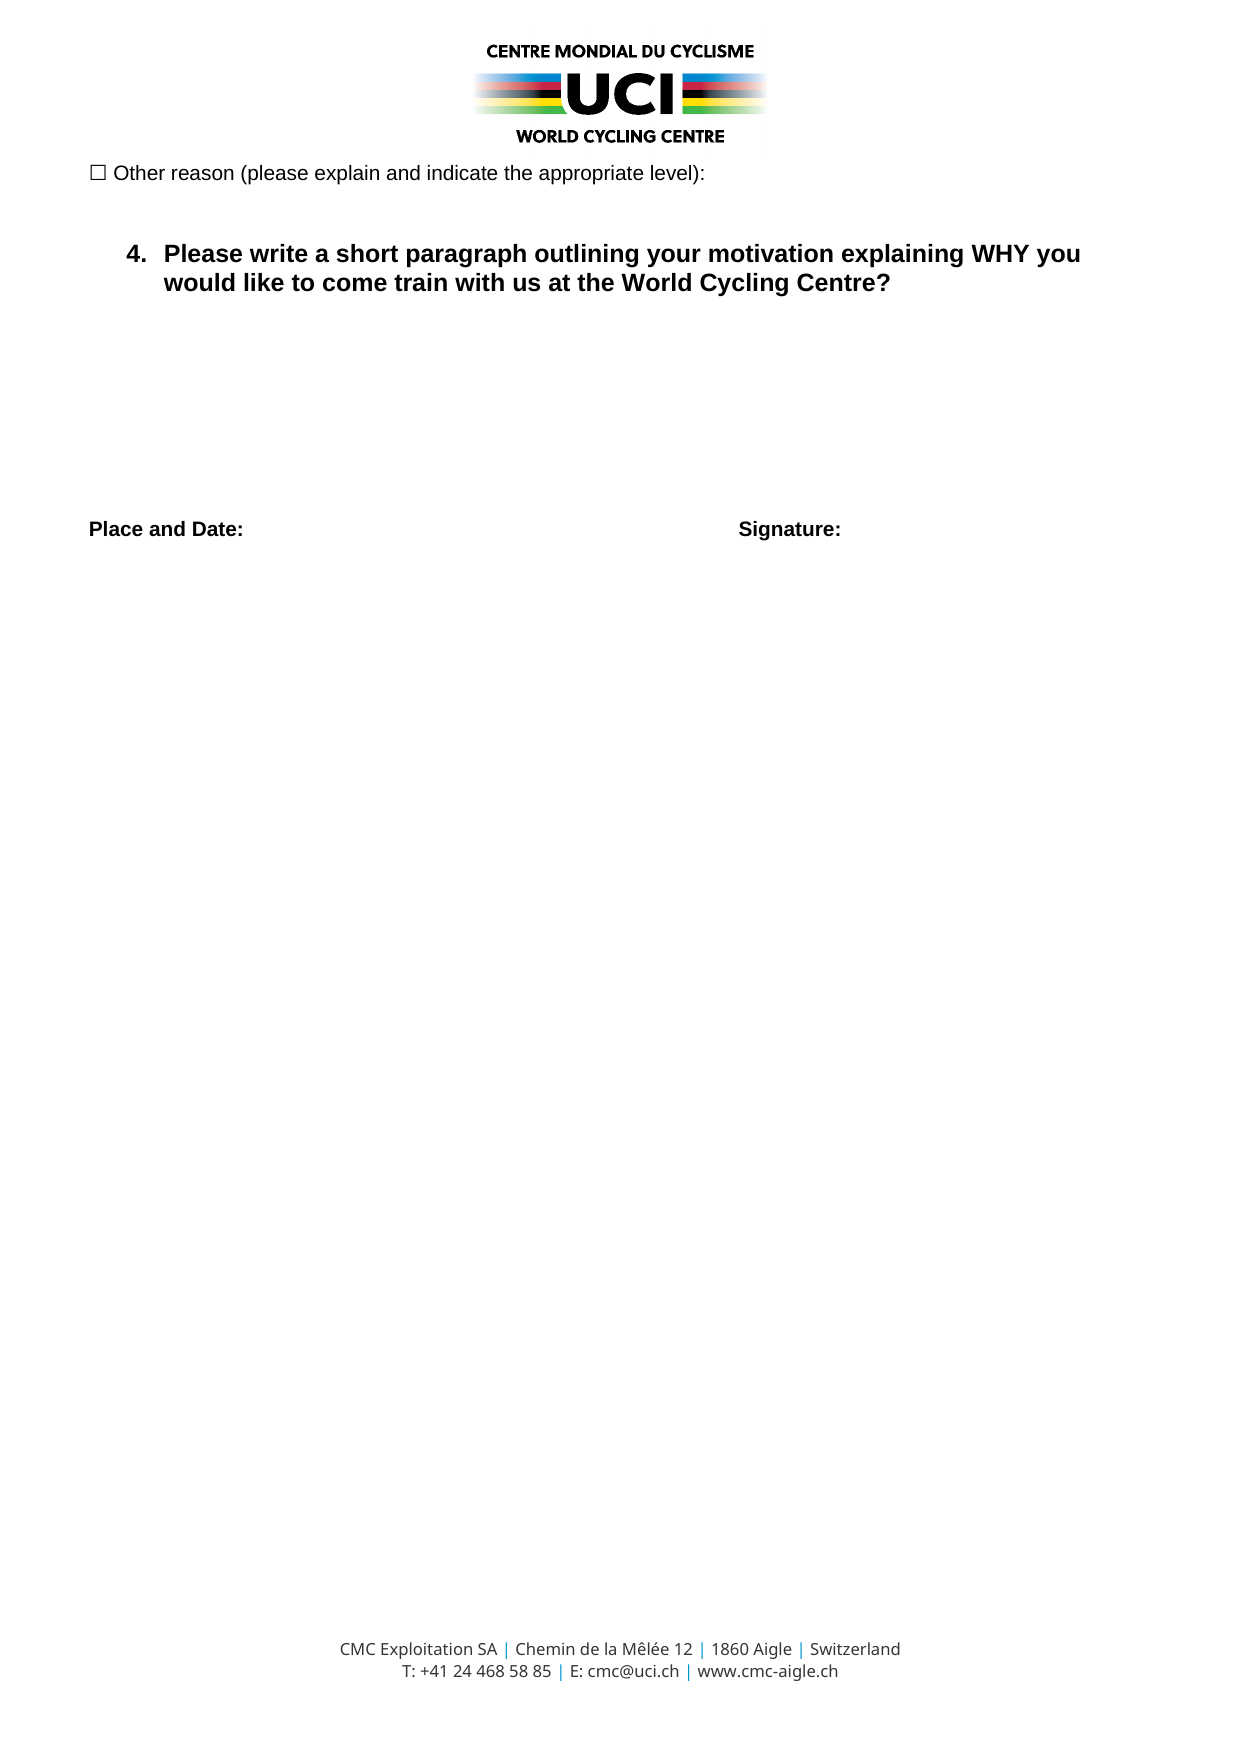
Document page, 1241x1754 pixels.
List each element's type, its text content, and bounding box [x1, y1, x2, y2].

list Please write a short paragraph outlining your motivation explaining WHY you would like to come train with us at the World Cycling Centre? [126, 239, 1152, 297]
text Place and Date: Signature: [89, 517, 1152, 541]
picture [472, 29, 768, 159]
text Other reason (please explain and indicate the appropriate level): [89, 158, 1152, 187]
